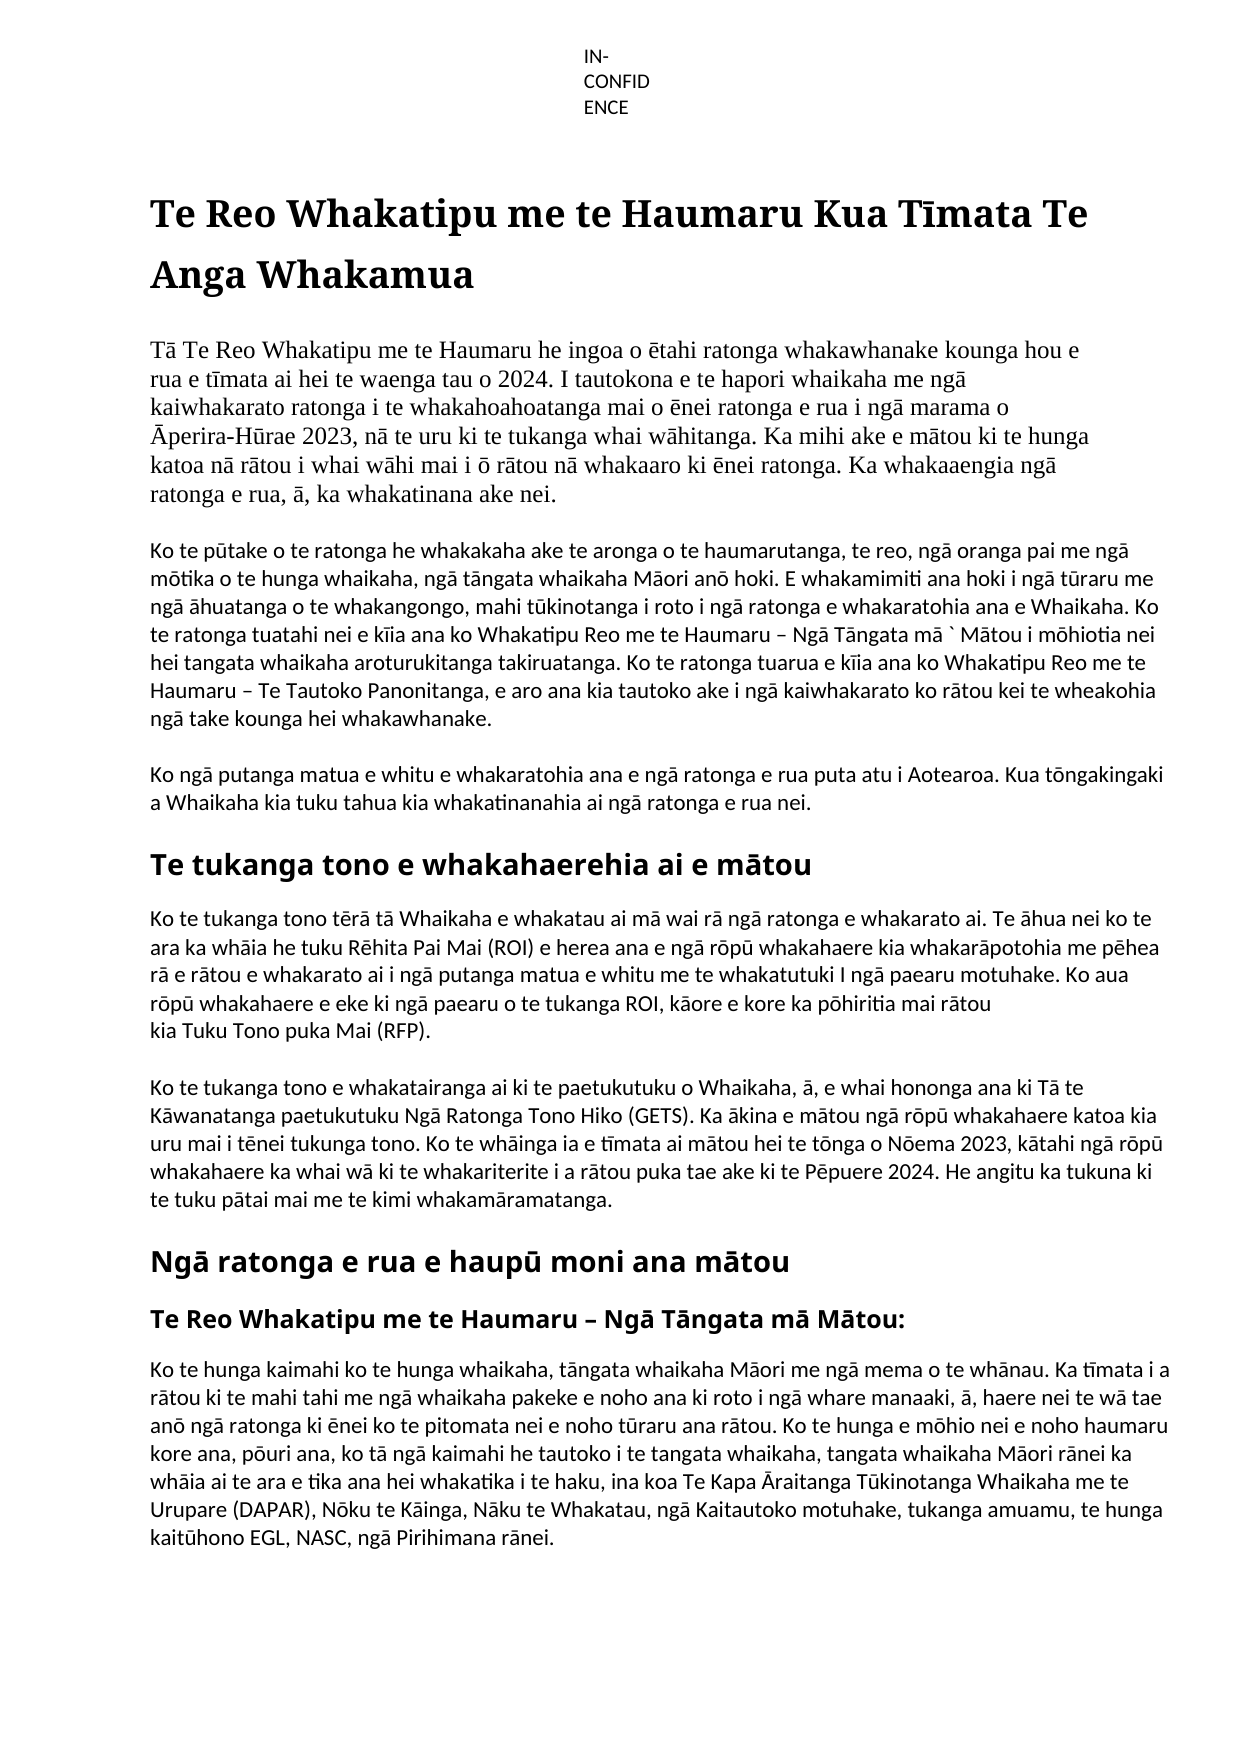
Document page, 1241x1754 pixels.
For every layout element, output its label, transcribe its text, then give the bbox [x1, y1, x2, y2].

text Ko ngā putanga matua e whitu e whakaratohia ana e ngā ratonga e rua puta atu i Aotearoa. Kua tōngakingaki a Whaikaha kia tuku tahua kia whakatinanahia ai ngā ratonga e rua nei. [150, 760, 1172, 816]
subtitle Ngā ratonga e rua e haupū moni ana mātou [150, 1242, 1090, 1281]
subtitle Te Reo Whakatipu me te Haumaru – Ngā Tāngata mā Mātou: [150, 1302, 1090, 1336]
subtitle Te tukanga tono e whakahaerehia ai e mātou [150, 844, 1090, 884]
text kia Tuku Tono puka Mai (RFP). [150, 1017, 1172, 1045]
text Ko te tukanga tono e whakatairanga ai ki te paetukutuku o Whaikaha, ā, e whai hononga ana ki Tā te Kāwanatanga paetukutuku Ngā Ratonga Tono Hiko (GETS). Ka ākina e mātou ngā rōpū whakahaere katoa kia uru mai i tēnei tukunga tono. Ko te whāinga ia e tīmata ai mātou hei te tōnga o Nōema 2023, kātahi ngā rōpū whakahaere ka whai wā ki te whakariterite i a rātou puka tae ake ki te Pēpuere 2024. He angitu ka tukuna ki te tuku pātai mai me te kimi whakamāramatanga. [150, 1073, 1172, 1213]
subtitle Te Reo Whakatipu me te Haumaru Kua Tīmata Te Anga Whakamua [150, 187, 1090, 300]
text Urupare (DAPAR), Nōku te Kāinga, Nāku te Whakatau, ngā Kaitautoko motuhake, tukanga amuamu, te hunga kaitūhono EGL, NASC, ngā Pirihimana rānei. [150, 1495, 1172, 1551]
text Ko te pūtake o te ratonga he whakakaha ake te aronga o te haumarutanga, te reo, ngā oranga pai me ngā mōtika o te hunga whaikaha, ngā tāngata whaikaha Māori anō hoki. E whakamimiti ana hoki i ngā tūraru me ngā āhuatanga o te whakangongo, mahi tūkinotanga i roto i ngā ratonga e whakaratohia ana e Whaikaha. Ko te ratonga tuatahi nei e kīia ana ko Whakatipu Reo me te Haumaru – Ngā Tāngata mā ` Mātou i mōhiotia nei hei tangata whaikaha aroturukitanga takiruatanga. Ko te ratonga tuarua e kīia ana ko Whakatipu Reo me te Haumaru – Te Tautoko Panonitanga, e aro ana kia tautoko ake i ngā kaiwhakarato ko rātou kei te wheakohia ngā take kounga hei whakawhanake. [150, 536, 1172, 732]
text Tā Te Reo Whakatipu me te Haumaru he ingoa o ētahi ratonga whakawhanake kounga hou e rua e tīmata ai hei te waenga tau o 2024. I tautokona e te hapori whaikaha me ngā kaiwhakarato ratonga i te whakahoahoatanga mai o ēnei ratonga e rua i ngā marama o Āperira-Hūrae 2023, nā te uru ki te tukanga whai wāhitanga. Ka mihi ake e mātou ki te hunga katoa nā rātou i whai wāhi mai i ō rātou nā whakaaro ki ēnei ratonga. Ka whakaaengia ngā ratonga e rua, ā, ka whakatinana ake nei. [150, 335, 1090, 507]
text Ko te hunga kaimahi ko te hunga whaikaha, tāngata whaikaha Māori me ngā mema o te whānau. Ka tīmata i a rātou ki te mahi tahi me ngā whaikaha pakeke e noho ana ki roto i ngā whare manaaki, ā, haere nei te wā tae anō ngā ratonga ki ēnei ko te pitomata nei e noho tūraru ana rātou. Ko te hunga e mōhio nei e noho haumaru kore ana, pōuri ana, ko tā ngā kaimahi he tautoko i te tangata whaikaha, tangata whaikaha Māori rānei ka whāia ai te ara e tika ana hei whakatika i te haku, ina koa Te Kapa Āraitanga Tūkinotanga Whaikaha me te [150, 1355, 1172, 1495]
text Ko te tukanga tono tērā tā Whaikaha e whakatau ai mā wai rā ngā ratonga e whakarato ai. Te āhua nei ko te ara ka whāia he tuku Rēhita Pai Mai (ROI) e herea ana e ngā rōpū whakahaere kia whakarāpotohia me pēhea rā e rātou e whakarato ai i ngā putanga matua e whitu me te whakatutuki I ngā paearu motuhake. Ko aua rōpū whakahaere e eke ki ngā paearu o te tukanga ROI, kāore e kore ka pōhiritia mai rātou [150, 904, 1172, 1017]
